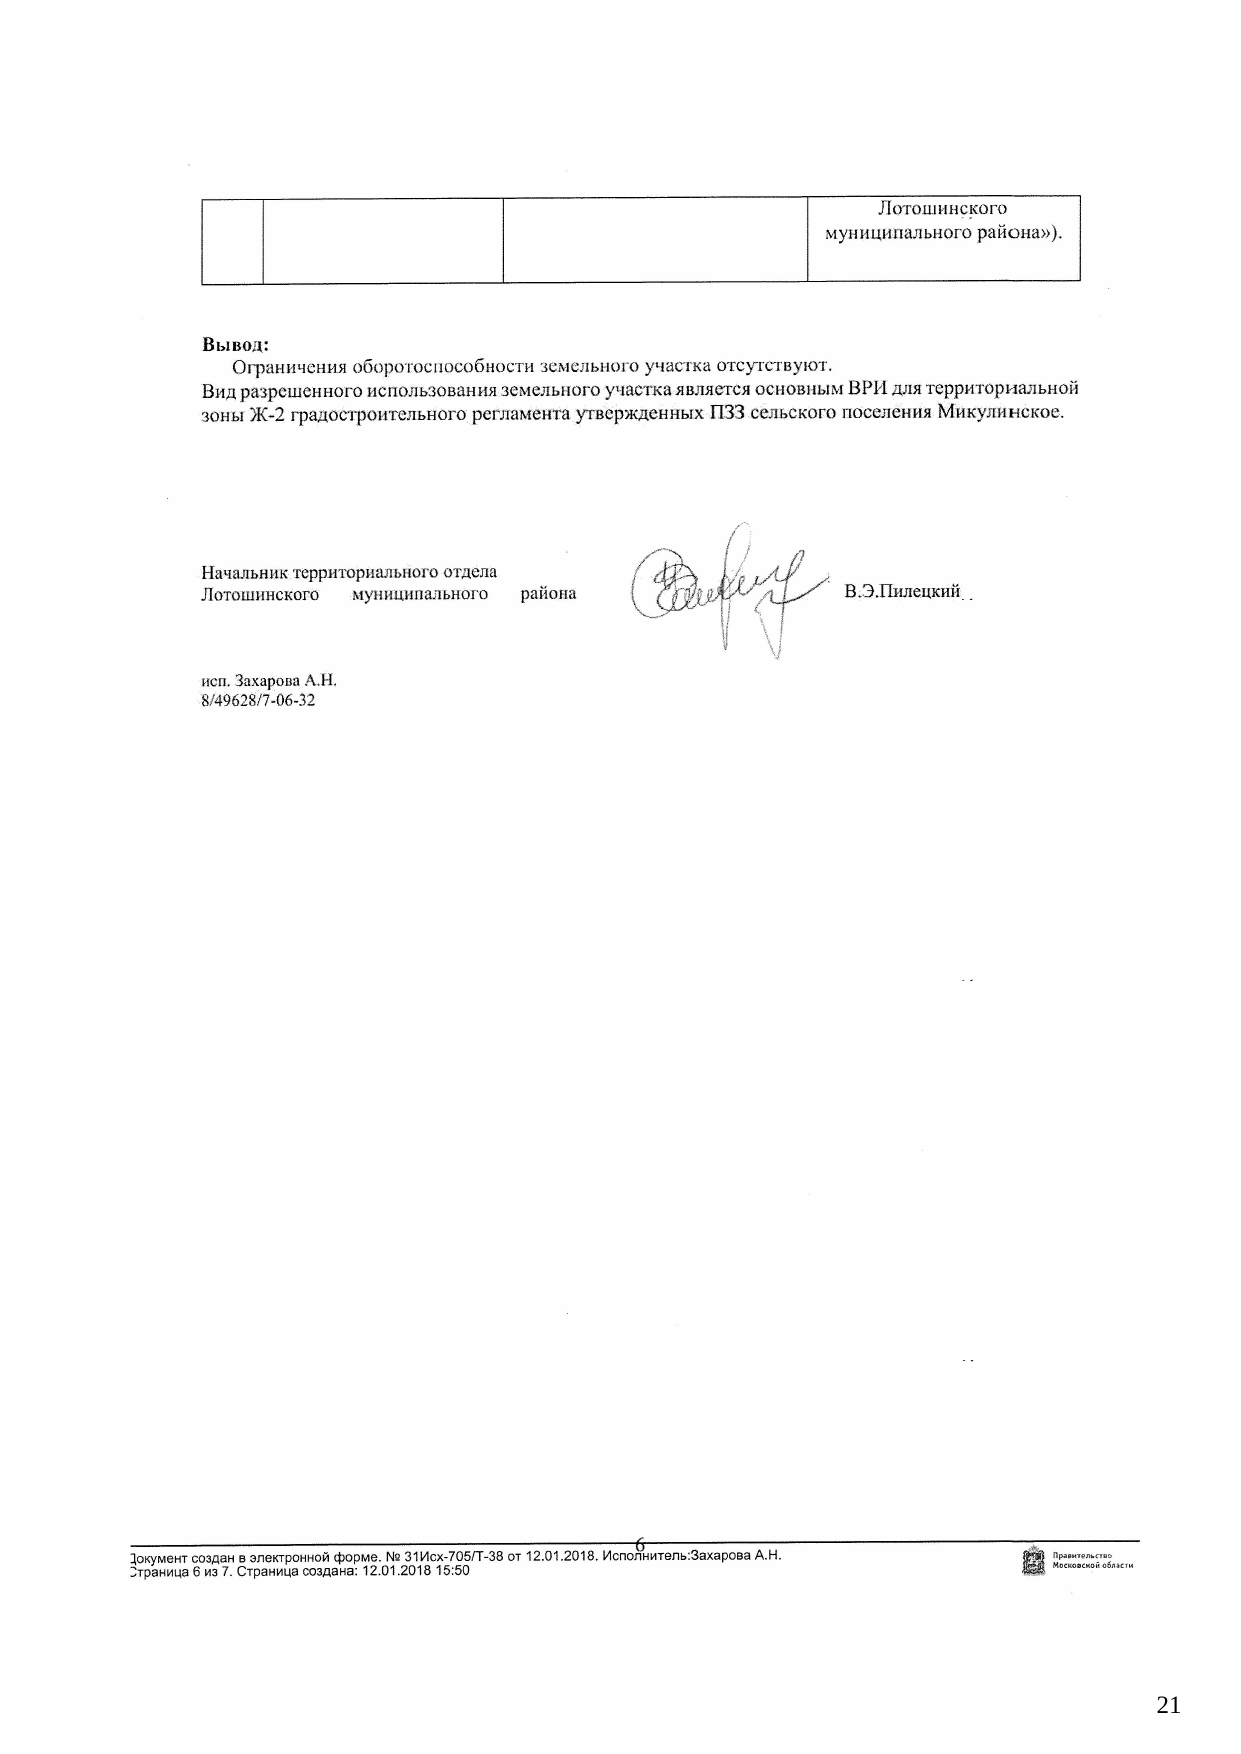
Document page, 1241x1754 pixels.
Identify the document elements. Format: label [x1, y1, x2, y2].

picture [118, 117, 1181, 1621]
